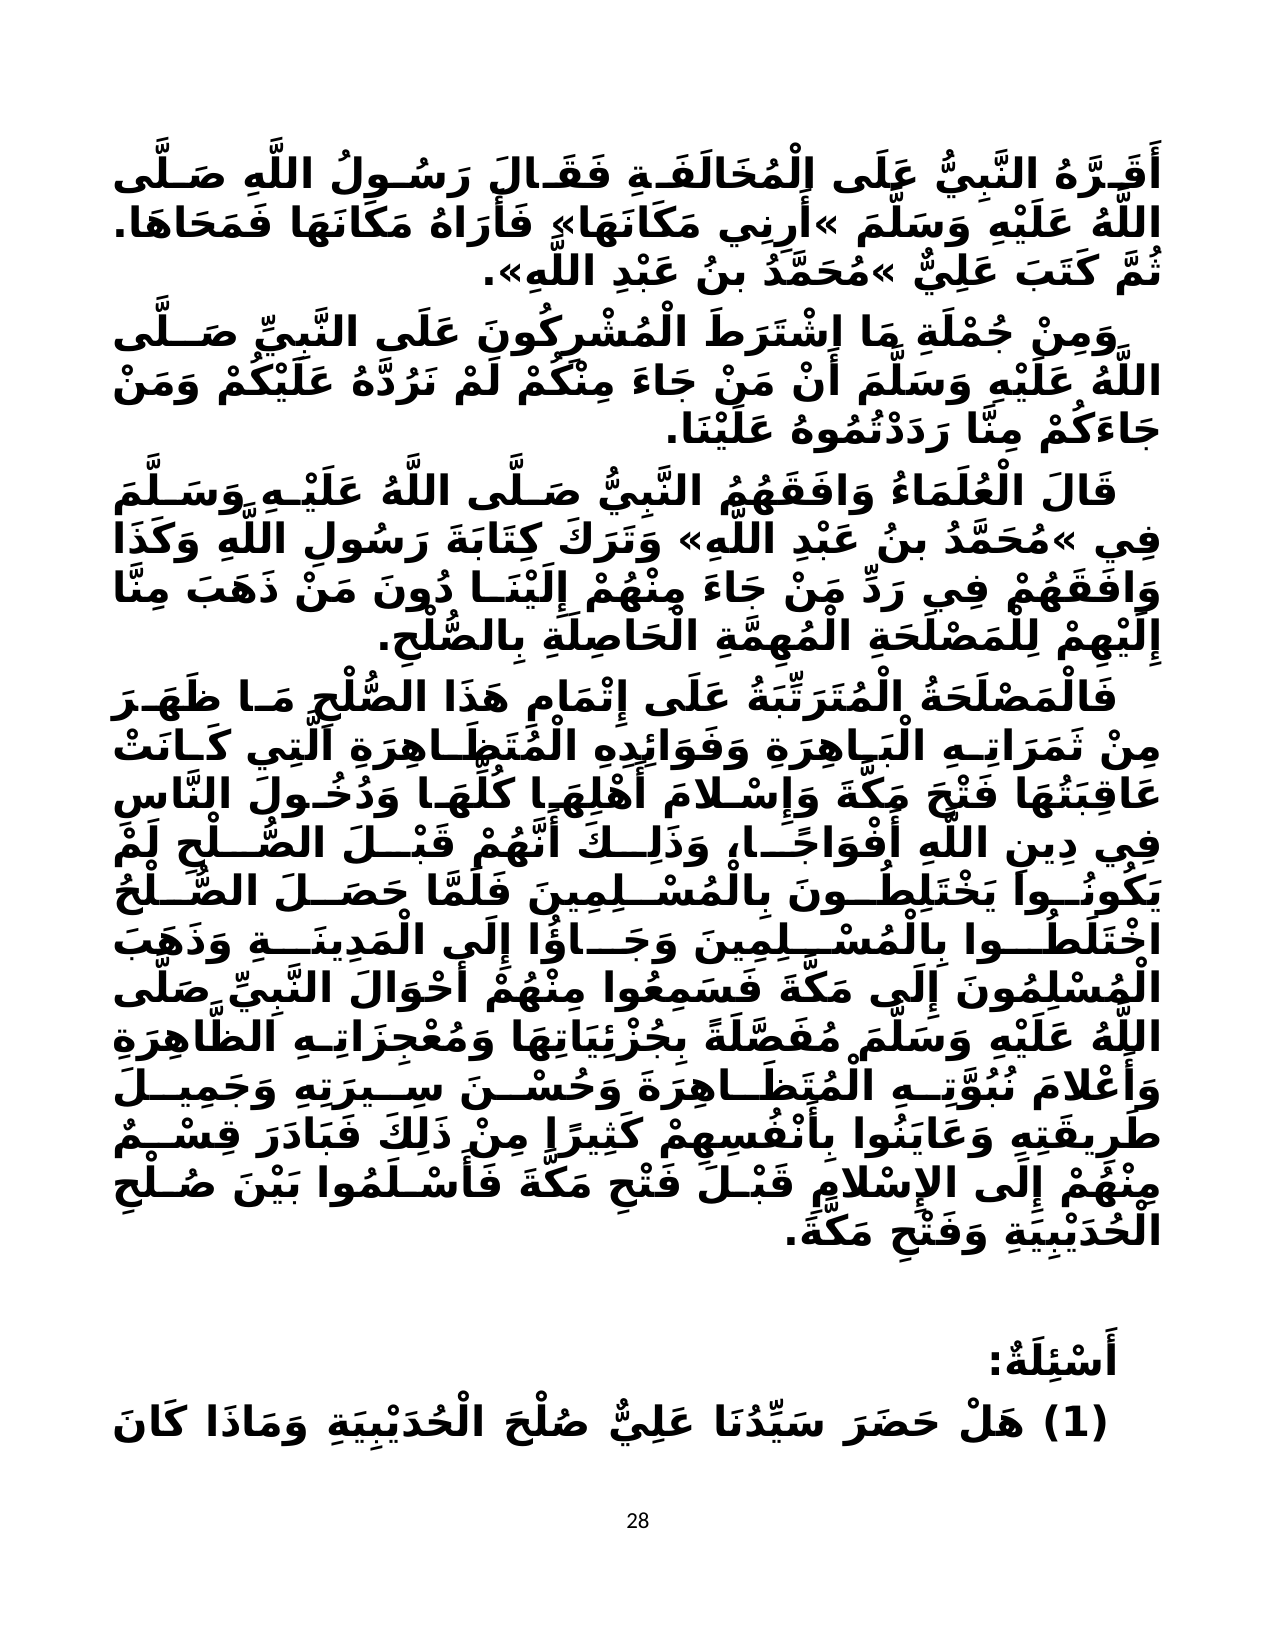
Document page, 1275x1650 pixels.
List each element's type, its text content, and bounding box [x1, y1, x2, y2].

list قَالَ الْعُلَمَاءُ وَافَقَهُمُ النَّبِيُّ صَلَّى اللَّهُ عَلَيْهِ وَسَلَّمَ فِي »مُحَمَّدُ بنُ عَبْدِ اللَّهِ» وَتَرَكَ كِتَابَةَ رَسُولِ اللَّهِ وَكَذَا وَافَقَهُمْ فِي رَدِّ مَنْ جَاءَ مِنْهُمْ إِلَيْنَا دُونَ مَنْ ذَهَبَ مِنَّا إِلَيْهِمْ لِلْمَصْلَحَةِ الْمُهِمَّةِ الْحَاصِلَةِ بِالصُّلْحِ. [112, 466, 1162, 660]
list فَالْمَصْلَحَةُ الْمُتَرَتِّبَةُ عَلَى إِتْمَامِ هَذَا الصُّلْحِ مَا ظَهَرَ مِنْ ثَمَرَاتِهِ الْبَاهِرَةِ وَفَوَائِدِهِ الْمُتَظَاهِرَةِ الَّتِي كَانَتْ عَاقِبَتُهَا فَتْحَ مَكَّةَ وَإِسْلامَ أَهْلِهَا كُلِّهَا وَدُخُولَ النَّاسِ فِي دِينِ اللَّهِ أَفْوَاجًا، وَذَلِكَ أَنَّهُمْ قَبْلَ الصُّلْحِ لَمْ يَكُونُوا يَخْتَلِطُونَ بِالْمُسْلِمِينَ فَلَمَّا حَصَلَ الصُّلْحُ اخْتَلَطُوا بِالْمُسْلِمِينَ وَجَاؤُا إِلَى الْمَدِينَةِ وَذَهَبَ الْمُسْلِمُونَ إِلَى مَكَّةَ فَسَمِعُوا مِنْهُمْ أَحْوَالَ النَّبِيِّ صَلَّى اللَّهُ عَلَيْهِ وَسَلَّمَ مُفَصَّلَةً بِجُزْئِيَاتِهَا وَمُعْجِزَاتِهِ الظَّاهِرَةِ وَأَعْلامَ نُبُوَّتِهِ الْمُتَظَاهِرَةَ وَحُسْنَ سِيرَتِهِ وَجَمِيلَ طَرِيقَتِهِ وَعَايَنُوا بِأَنْفُسِهِمْ كَثِيرًا مِنْ ذَلِكَ فَبَادَرَ قِسْمٌ مِنْهُمْ إِلَى الإِسْلامِ قَبْلَ فَتْحِ مَكَّةَ فَأَسْلَمُوا بَيْنَ صُلْحِ الْحُدَيْبِيَةِ وَفَتْحِ مَكَّةَ. [112, 673, 1162, 1255]
text وَمِنْ جُمْلَةِ مَا اشْتَرَطَ الْمُشْرِكُونَ عَلَى النَّبِيِّ صَلَّى اللَّهُ عَلَيْهِ وَسَلَّمَ أَنْ مَنْ جَاءَ مِنْكُمْ لَمْ نَرُدَّهُ عَلَيْكُمْ وَمَنْ جَاءَكُمْ مِنَّا رَدَدْتُمُوهُ عَلَيْنَا. [112, 308, 1162, 454]
list أَسْئِلَةٌ: [112, 1337, 1162, 1386]
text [112, 1398, 1162, 1447]
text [112, 150, 1162, 296]
